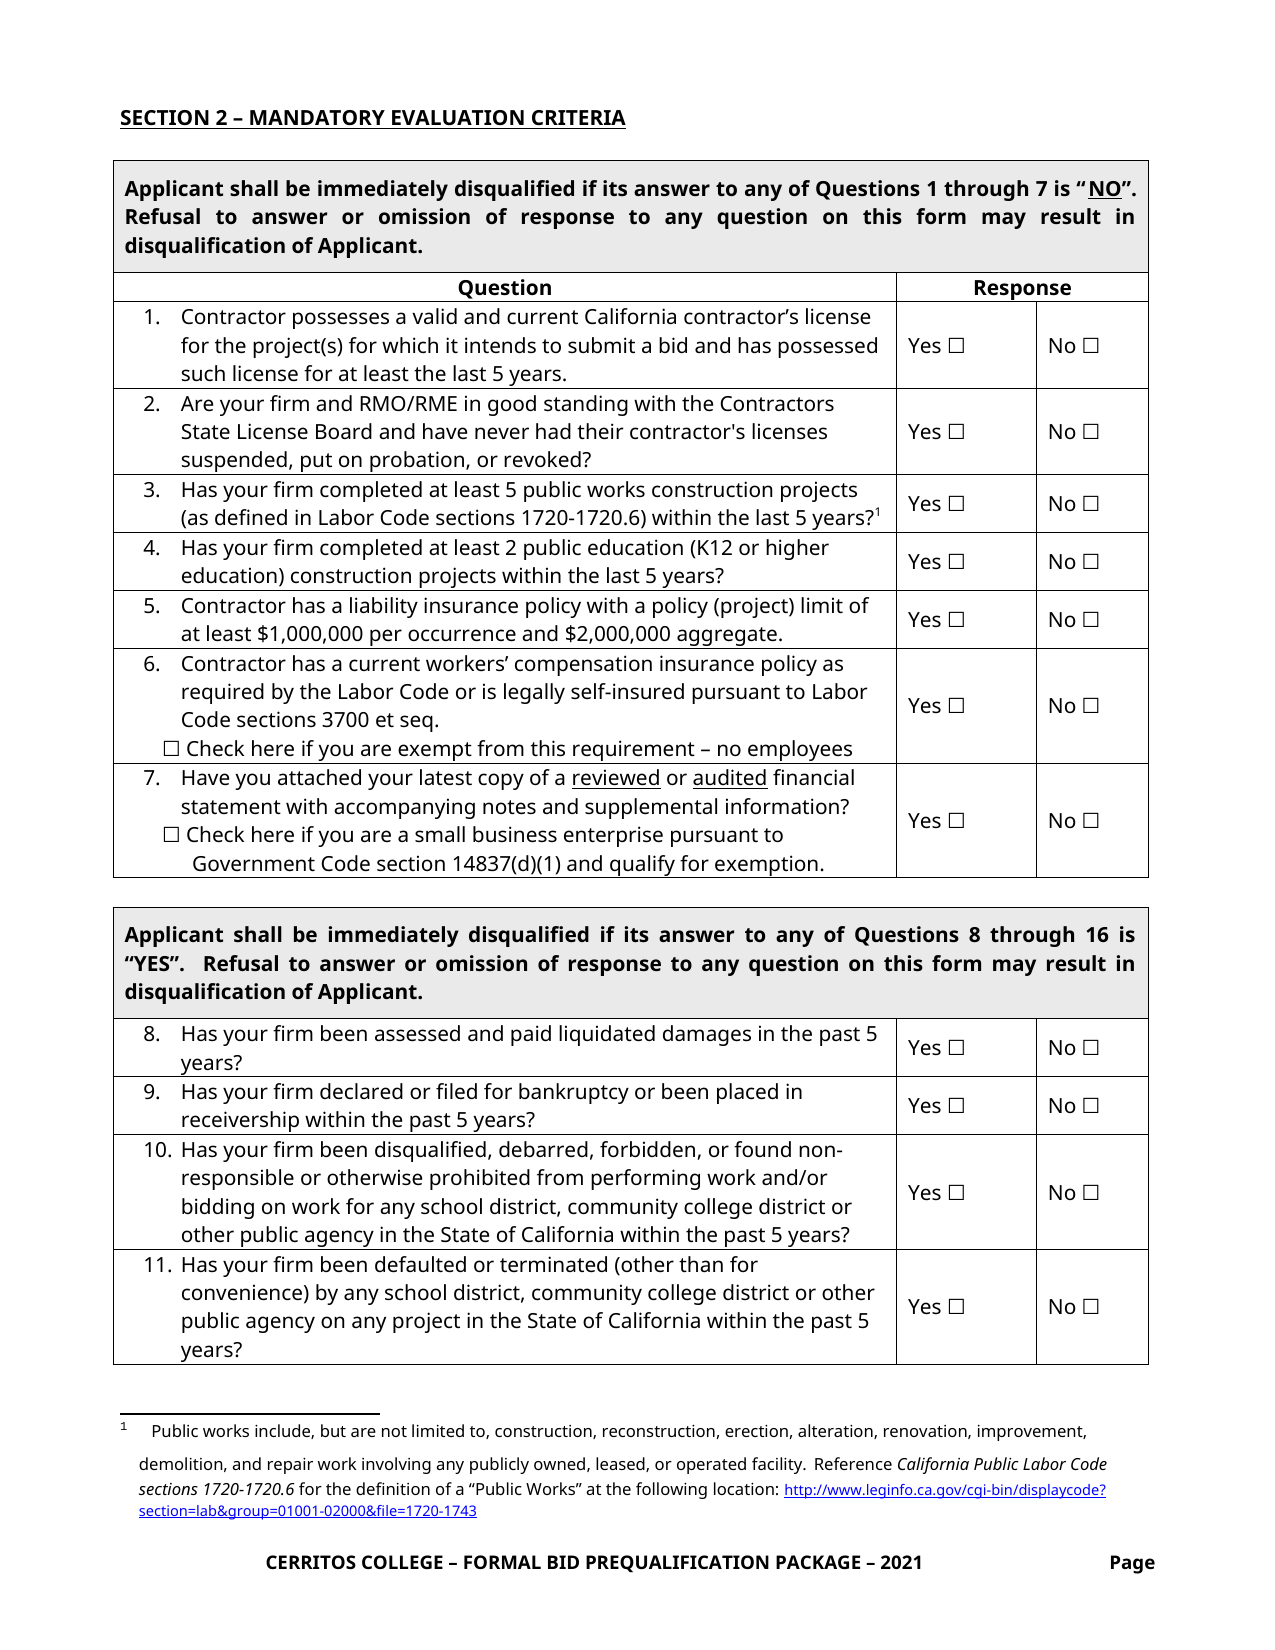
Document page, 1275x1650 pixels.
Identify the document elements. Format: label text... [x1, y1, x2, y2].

table_cell Has your firm completed at least 2 public education (K12 or higher education) construction projects within the last 5 years? [114, 533, 896, 590]
table_cell Has your firm been assessed and paid liquidated damages in the past 5 years? [114, 1019, 896, 1076]
table_cell No [1037, 1077, 1148, 1134]
table_cell Has your firm been defaulted or terminated (other than for convenience) by any school district, community college district or other public agency on any project in the State of California within the past 5 years? [114, 1250, 896, 1363]
table_cell Has your firm been disqualified, debarred, forbidden, or found non-responsible or otherwise prohibited from performing work and/or bidding on work for any school district, community college district or other public agency in the State of California within the past 5 years? [114, 1135, 896, 1249]
table_cell Yes [897, 1250, 1036, 1363]
text SECTION 2 – MANDATORY EVALUATION CRITERIA [120, 103, 1155, 132]
table_cell Yes [897, 533, 1036, 590]
table_cell No [1037, 591, 1148, 648]
table_cell No [1037, 475, 1148, 532]
table_cell No [1037, 389, 1148, 474]
table_cell Response [897, 273, 1148, 301]
table_cell Are your firm and RMO/RME in good standing with the Contractors State License Board and have never had their contractor's licenses suspended, put on probation, or revoked? [114, 389, 896, 474]
table_cell Yes [897, 475, 1036, 532]
table_cell No [1037, 533, 1148, 590]
table_cell Contractor has a current workers’ compensation insurance policy as required by the Labor Code or is legally self-insured pursuant to Labor Code sections 3700 et seq. Check here if you are exempt from this requirement – no employees [114, 649, 896, 762]
table_cell Yes [897, 591, 1036, 648]
table_cell Yes [897, 389, 1036, 474]
table_cell No [1037, 649, 1148, 762]
table_cell Yes [897, 302, 1036, 388]
table_cell No [1037, 1135, 1148, 1249]
table_cell Question [114, 273, 896, 301]
table_cell Yes [897, 1135, 1036, 1249]
table_cell Contractor has a liability insurance policy with a policy (project) limit of at least $1,000,000 per occurrence and $2,000,000 aggregate. [114, 591, 896, 648]
table_cell Yes [897, 649, 1036, 762]
table_cell Have you attached your latest copy of a reviewed or audited financial statement with accompanying notes and supplemental information? Check here if you are a small business enterprise pursuant to Government Code section 14837(d)(1) and qualify for exemption. [114, 764, 896, 877]
table_cell No [1037, 302, 1148, 388]
table_header Applicant shall be immediately disqualified if its answer to any of Questions 1 through 7 is “NO”. Refusal to answer or omission of response to any question on this form may result in disqualification of Applicant. [114, 161, 1148, 272]
table_cell Has your firm completed at least 5 public works construction projects (as defined in Labor Code sections 1720-1720.6) within the last 5 years? [114, 475, 896, 532]
table_cell Has your firm declared or filed for bankruptcy or been placed in receivership within the past 5 years? [114, 1077, 896, 1134]
table_cell Yes [897, 1077, 1036, 1134]
table_cell No [1037, 1019, 1148, 1076]
table_header Applicant shall be immediately disqualified if its answer to any of Questions 8 through 16 is “YES”. Refusal to answer or omission of response to any question on this form may result in disqualification of Applicant. [114, 908, 1148, 1018]
table_cell Contractor possesses a valid and current California contractor’s license for the project(s) for which it intends to submit a bid and has possessed such license for at least the last 5 years. [114, 302, 896, 388]
table_cell Yes [897, 764, 1036, 877]
table_cell Yes [897, 1019, 1036, 1076]
table_cell No [1037, 1250, 1148, 1363]
table_cell No [1037, 764, 1148, 877]
